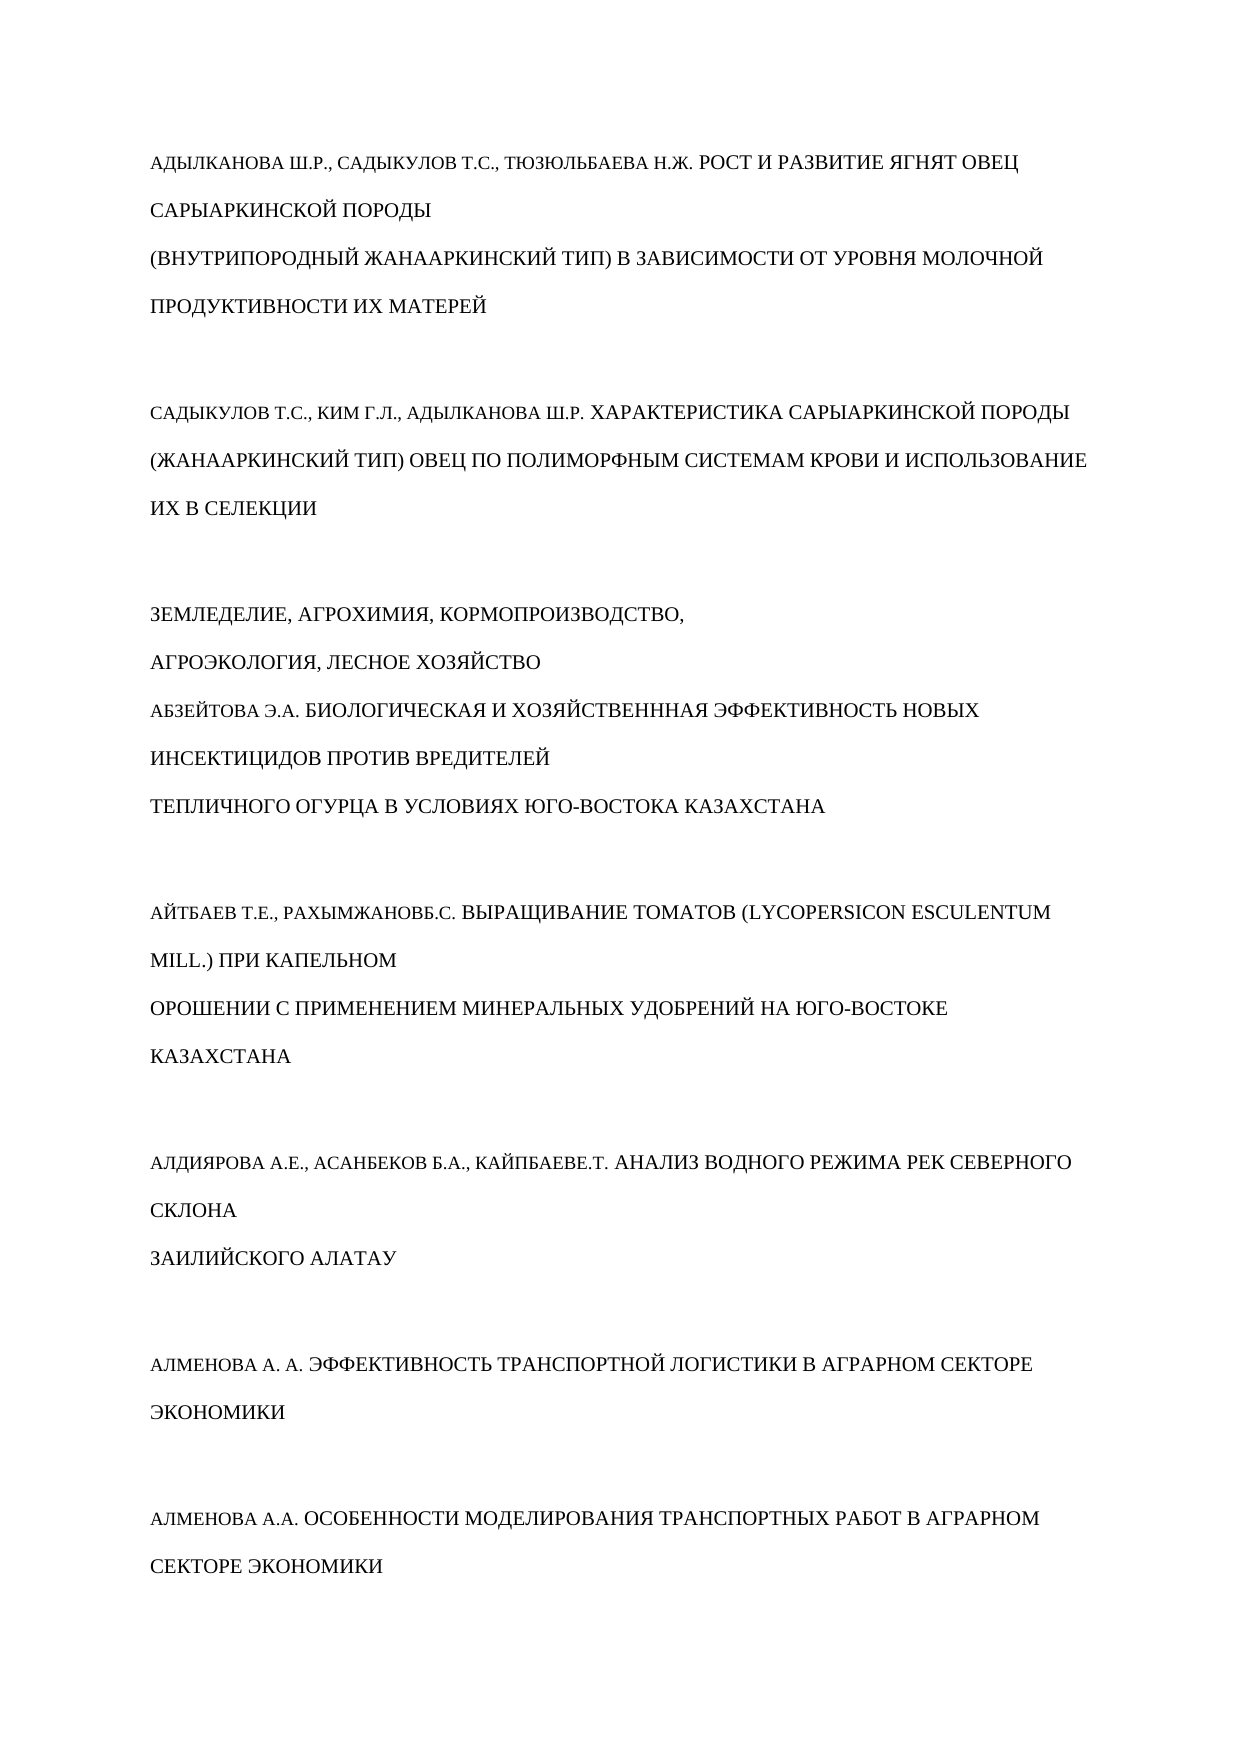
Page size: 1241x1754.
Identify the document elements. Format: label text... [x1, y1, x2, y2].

text САДЫКУЛОВ Т.С., КИМ Г.Л., АДЫЛКАНОВА Ш.Р. ХАРАКТЕРИСТИКА САРЫАРКИНСКОЙ ПОРОДЫ (ЖАНААРКИНСКИЙ ТИП) ОВЕЦ ПО ПОЛИМОРФНЫМ СИСТЕМАМ КРОВИ И ИСПОЛЬЗОВАНИЕ ИХ В СЕЛЕКЦИИ [150, 400, 1090, 520]
text ОРОШЕНИИ С ПРИМЕНЕНИЕМ МИНЕРАЛЬНЫХ УДОБРЕНИЙ НА ЮГО-ВОСТОКЕ КАЗАХСТАНА [150, 996, 1090, 1068]
text ЗАИЛИЙСКОГО АЛАТАУ [150, 1246, 1090, 1270]
text (ВНУТРИПОРОДНЫЙ ЖАНААРКИНСКИЙ ТИП) В ЗАВИСИМОСТИ ОТ УРОВНЯ МОЛОЧНОЙ ПРОДУКТИВНОСТИ ИХ МАТЕРЕЙ [150, 246, 1090, 318]
text АГРОЭКОЛОГИЯ, ЛЕСНОЕ ХОЗЯЙСТВО [150, 650, 1090, 674]
text АЛДИЯРОВА А.Е., АСАНБЕКОВ Б.А., КАЙПБАЕВЕ.Т. АНАЛИЗ ВОДНОГО РЕЖИМА РЕК СЕВЕРНОГО СКЛОНА [150, 1150, 1090, 1222]
text АЛМЕНОВА А. А. ЭФФЕКТИВНОСТЬ ТРАНСПОРТНОЙ ЛОГИСТИКИ В АГРАРНОМ СЕКТОРЕ ЭКОНОМИКИ [150, 1352, 1090, 1424]
text ТЕПЛИЧНОГО ОГУРЦА В УСЛОВИЯХ ЮГО-ВОСТОКА КАЗАХСТАНА [150, 794, 1090, 818]
text АДЫЛКАНОВА Ш.Р., САДЫКУЛОВ Т.С., ТЮЗЮЛЬБАЕВА Н.Ж. РОСТ И РАЗВИТИЕ ЯГНЯТ ОВЕЦ САРЫАРКИНСКОЙ ПОРОДЫ [150, 150, 1090, 222]
text АЛМЕНОВА А.А. ОСОБЕННОСТИ МОДЕЛИРОВАНИЯ ТРАНСПОРТНЫХ РАБОТ В АГРАРНОМ СЕКТОРЕ ЭКОНОМИКИ [150, 1506, 1090, 1578]
text АЙТБАЕВ Т.Е., РАХЫМЖАНОВБ.С. ВЫРАЩИВАНИЕ ТОМАТОВ (LYCOPERSICON ESCULENTUM MILL.) ПРИ КАПЕЛЬНОМ [150, 900, 1090, 972]
text АБЗЕЙТОВА Э.А. БИОЛОГИЧЕСКАЯ И ХОЗЯЙСТВЕНННАЯ ЭФФЕКТИВНОСТЬ НОВЫХ ИНСЕКТИЦИДОВ ПРОТИВ ВРЕДИТЕЛЕЙ [150, 698, 1090, 770]
text ЗЕМЛЕДЕЛИЕ, АГРОХИМИЯ, КОРМОПРОИЗВОДСТВО, [150, 602, 1090, 626]
